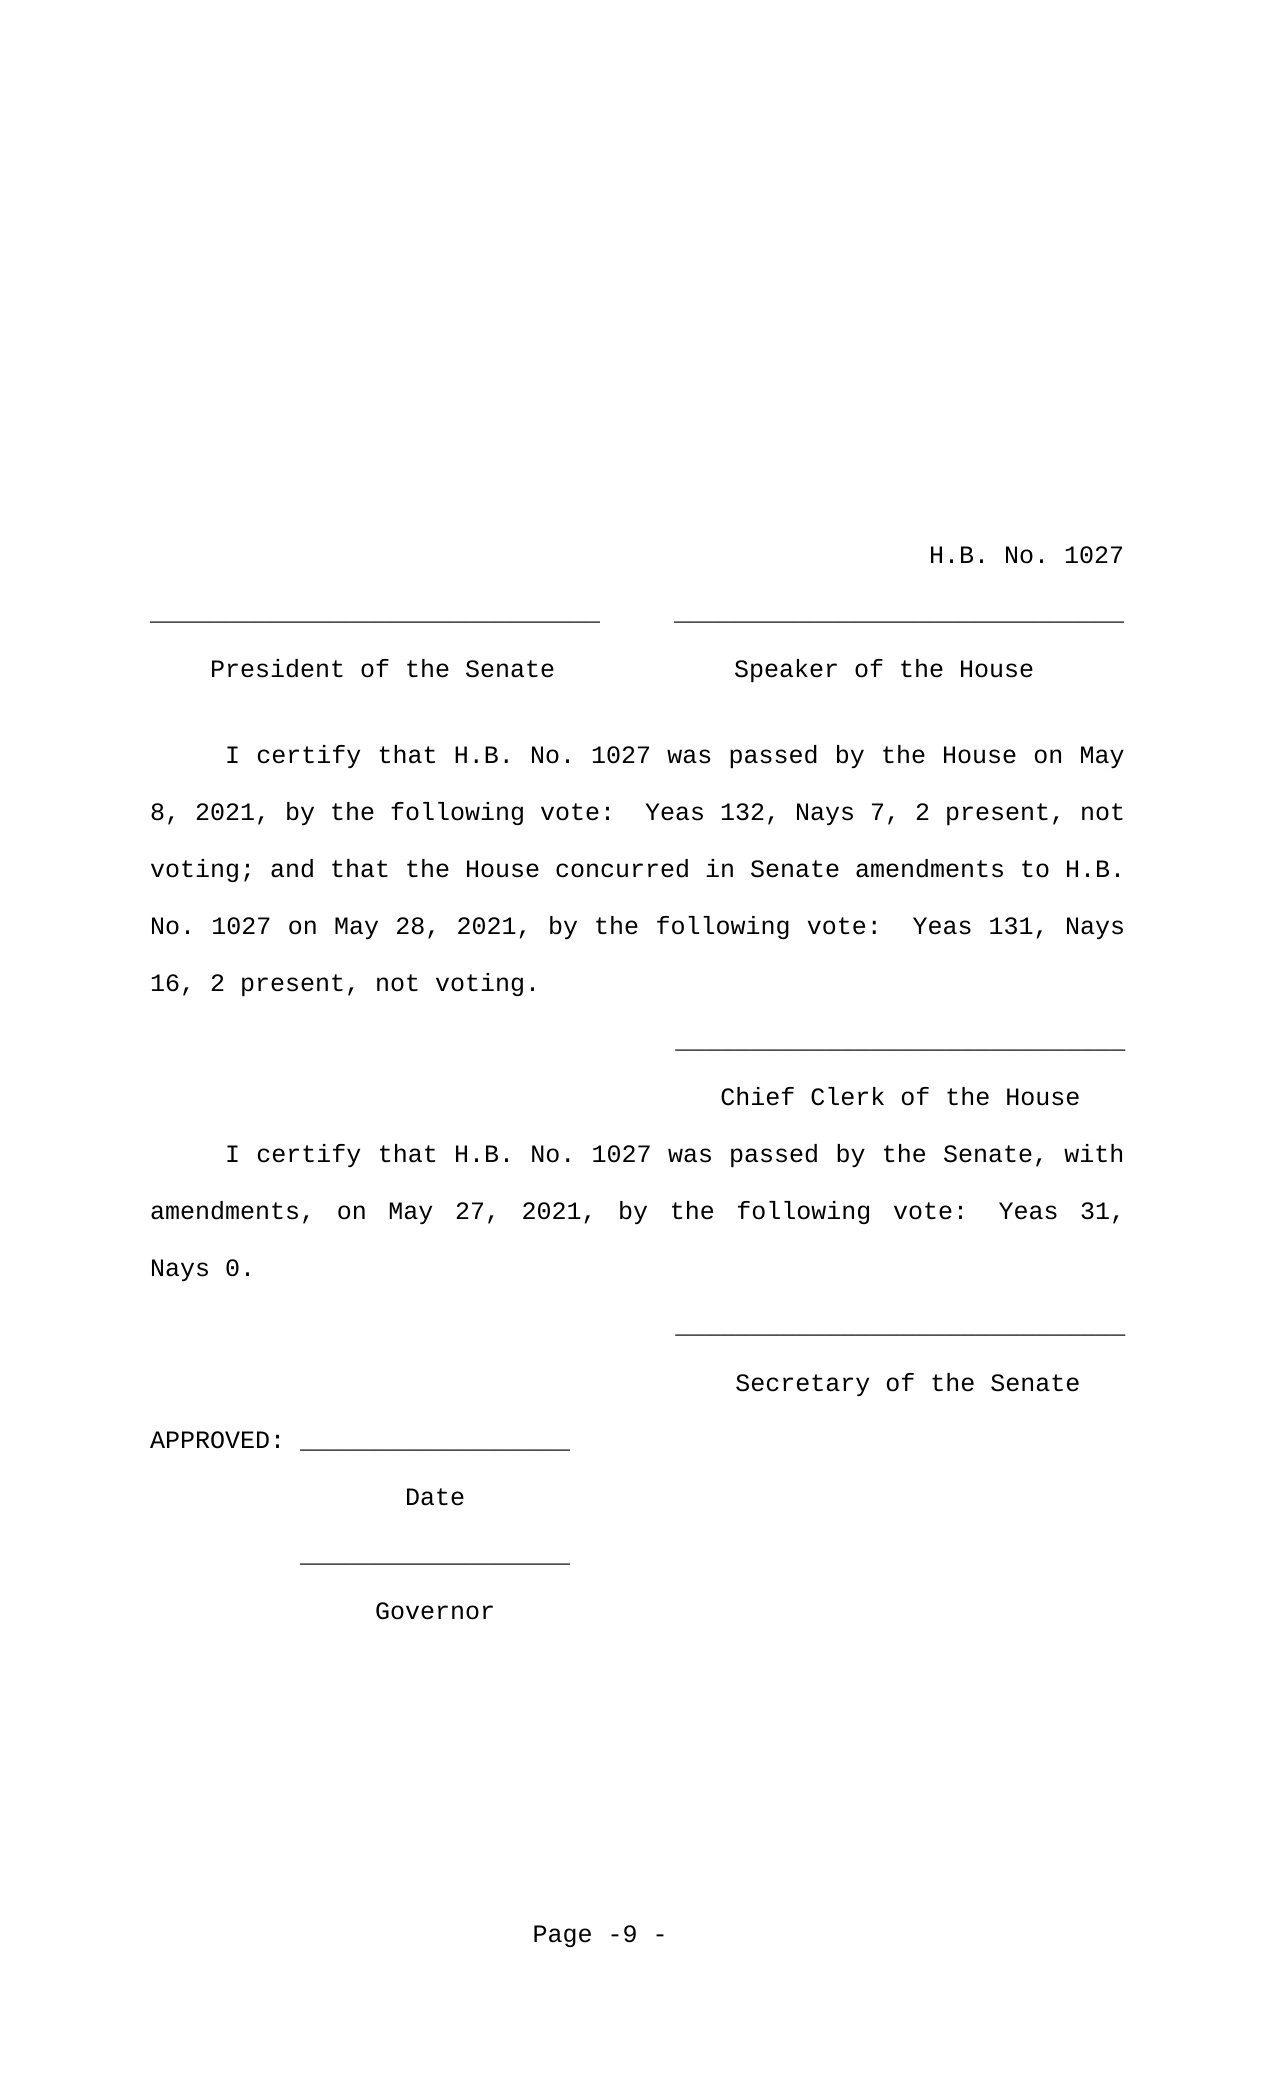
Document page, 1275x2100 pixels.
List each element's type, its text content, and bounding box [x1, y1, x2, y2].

text Governor [150, 1598, 1125, 1627]
text APPROVED: __________________ [150, 1427, 1125, 1456]
text ______________________________ ______________________________ [150, 599, 1125, 628]
text I certify that H.B. No. 1027 was passed by the House on May 8, 2021, by the following vote: Yeas 132, Nays 7, 2 present, not voting; and that the House concurred in Senate amendments to H.B. No. 1027 on May 28, 2021, by the following vote: Yeas 131, Nays 16, 2 present, not voting. [150, 742, 1125, 999]
text I certify that H.B. No. 1027 was passed by the Senate, with amendments, on May 27, 2021, by the following vote: Yeas 31, Nays 0. [150, 1142, 1125, 1284]
text Chief Clerk of the House [150, 1084, 1125, 1113]
text President of the Senate Speaker of the House [150, 656, 1125, 685]
text Date [150, 1484, 1125, 1513]
text __________________ [150, 1541, 1125, 1570]
text Secretary of the Senate [150, 1370, 1125, 1398]
text ______________________________ [150, 1313, 1125, 1341]
text ______________________________ [150, 1027, 1125, 1056]
